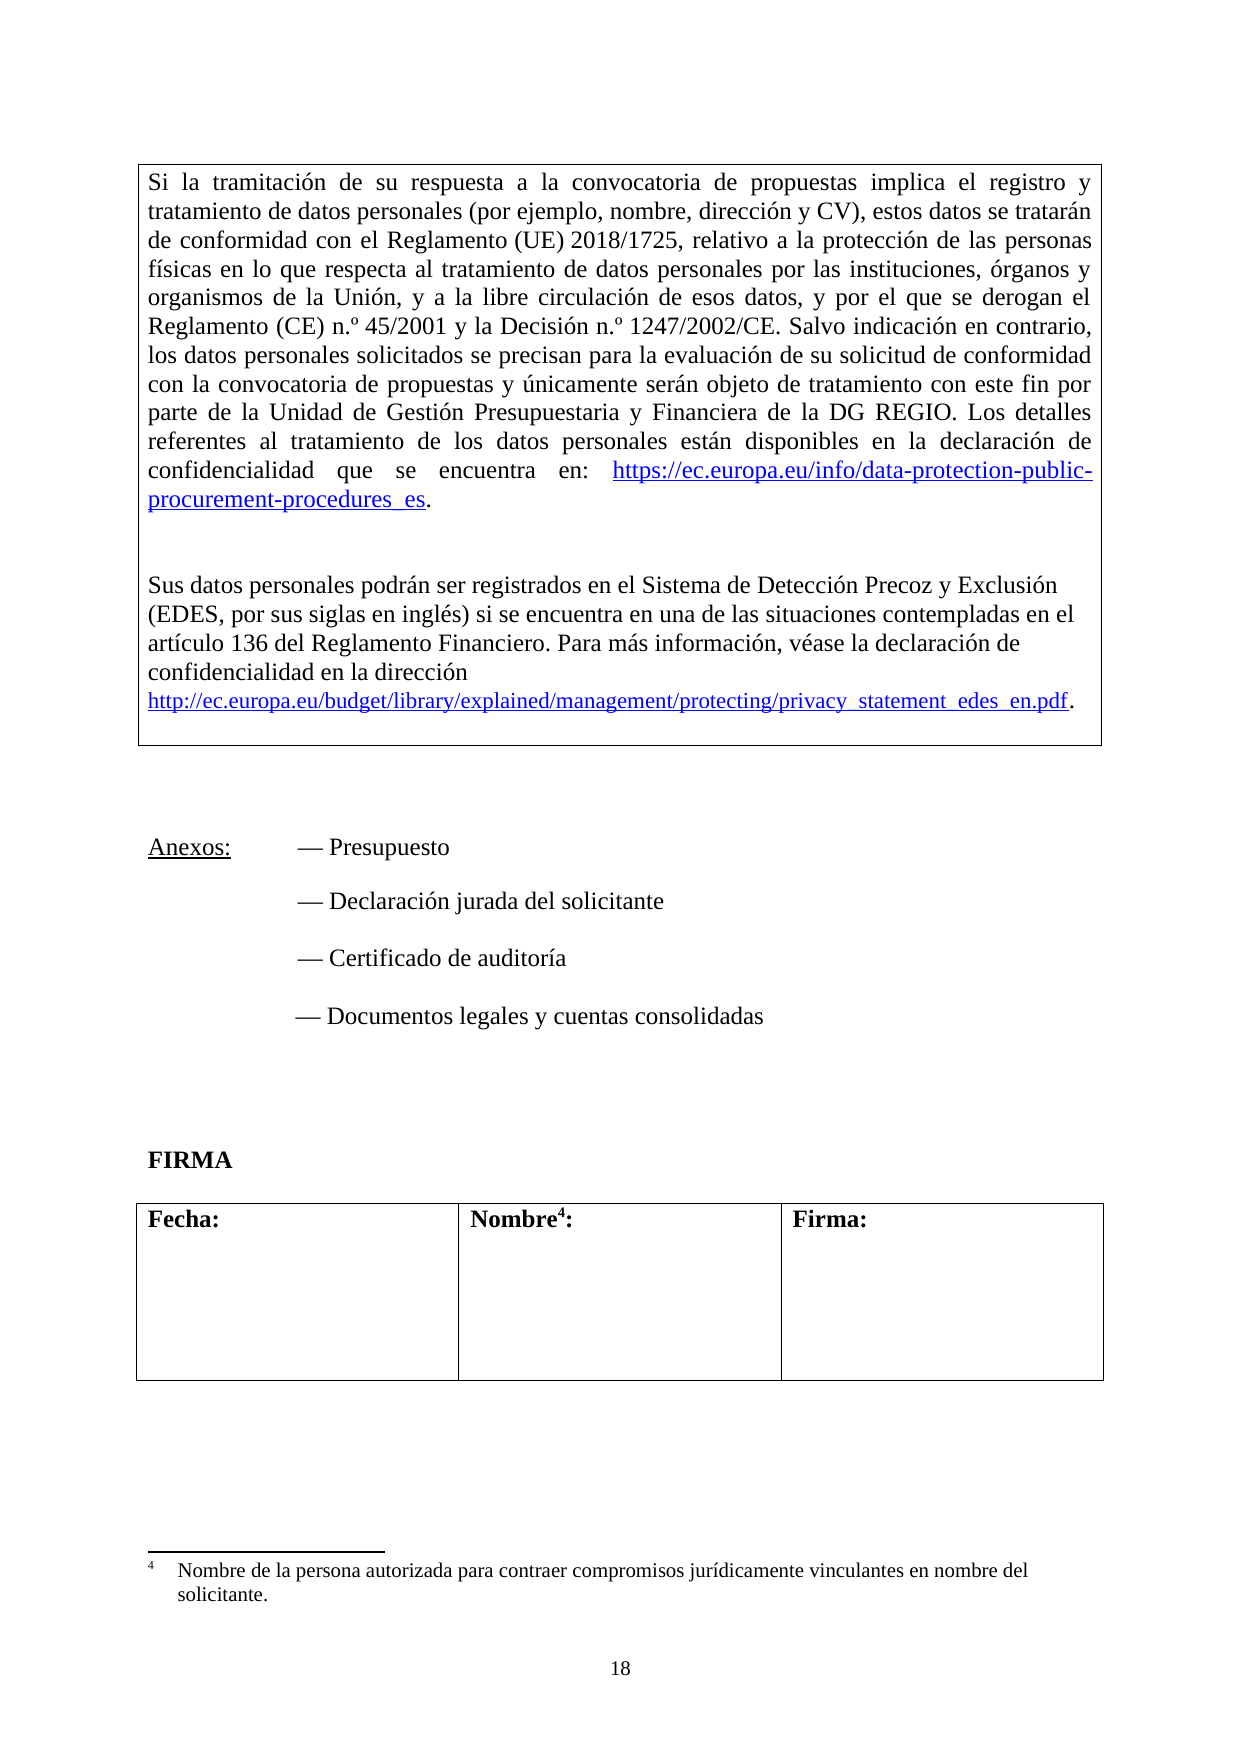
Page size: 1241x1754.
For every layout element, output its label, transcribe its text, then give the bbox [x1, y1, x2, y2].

text FIRMA [148, 1146, 1092, 1174]
table_header Nombre: [459, 1204, 781, 1380]
table_header Fecha: [137, 1204, 458, 1380]
table_header Firma: [782, 1204, 1103, 1380]
text Si la tramitación de su respuesta a la convocatoria de propuestas implica el registro y tratamiento de datos personales (por ejemplo, nombre, dirección y CV), estos datos se tratarán de conformidad con el Reglamento (UE) 2018/1725, relativo a la protección de las personas físicas en lo que respecta al tratamiento de datos personales por las instituciones, órganos y organismos de la Unión, y a la libre circulación de esos datos, y por el que se derogan el Reglamento (CE) n.º 45/2001 y la Decisión n.º 1247/2002/CE. Salvo indicación en contrario, los datos personales solicitados se precisan para la evaluación de su solicitud de conformidad con la convocatoria de propuestas y únicamente serán objeto de tratamiento con este fin por parte de la Unidad de Gestión Presupuestaria y Financiera de la DG REGIO. Los detalles referentes al tratamiento de los datos personales están disponibles en la declaración de confidencialidad que se encuentra en: https://ec.europa.eu/info/data-protection-public-procurement-procedures_es. [139, 165, 1101, 512]
text Anexos: — Presupuesto [148, 832, 1092, 861]
text — Documentos legales y cuentas consolidadas [295, 1001, 1092, 1030]
text Sus datos personales podrán ser registrados en el Sistema de Detección Precoz y Exclusión (EDES, por sus siglas en inglés) si se encuentra en una de las situaciones contempladas en el artículo 136 del Reglamento Financiero. Para más información, véase la declaración de confidencialidad en la dirección http://ec.europa.eu/budget/library/explained/management/protecting/privacy_statement_edes_en.pdf. [148, 570, 1092, 714]
text — Certificado de auditoría [148, 943, 1092, 972]
text — Declaración jurada del solicitante [148, 886, 1092, 915]
